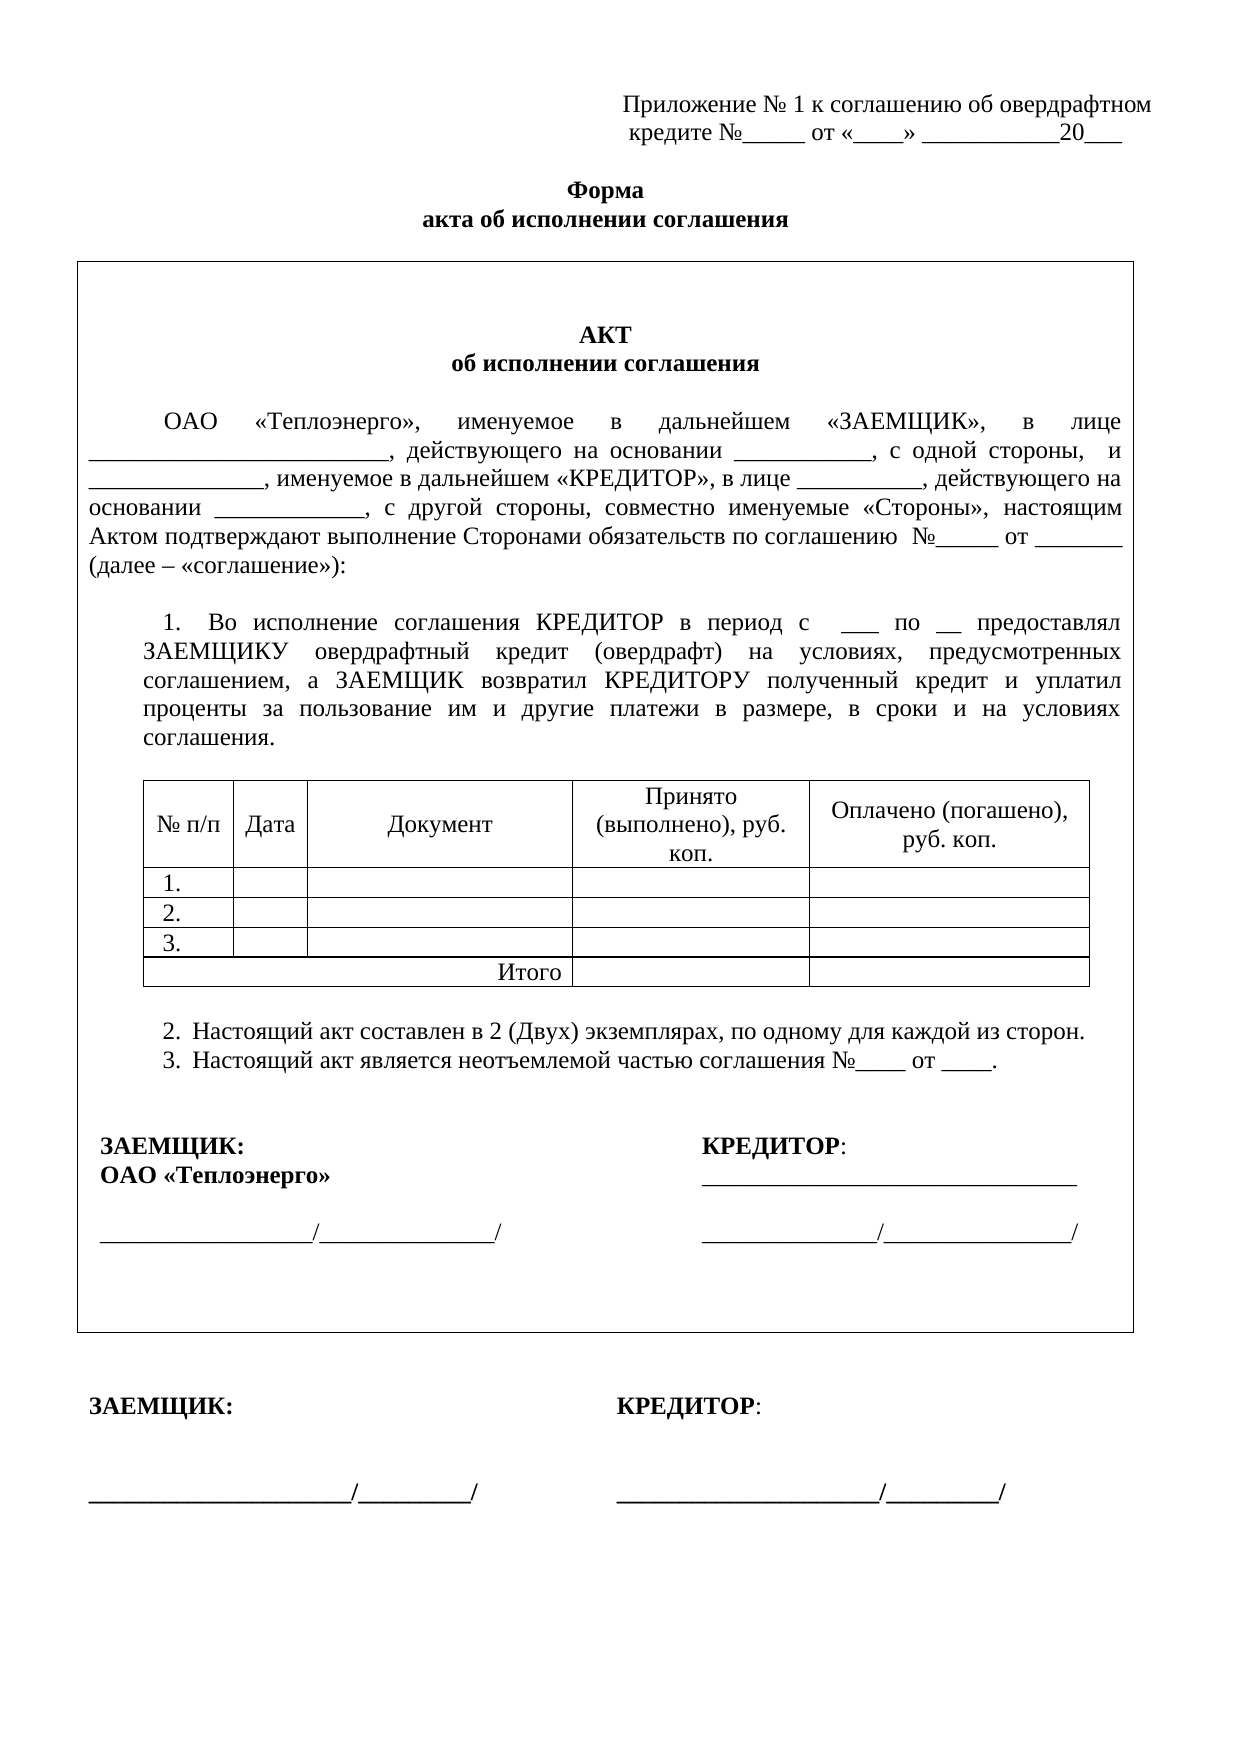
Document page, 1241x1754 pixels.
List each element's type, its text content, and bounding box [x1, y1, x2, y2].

table_header АКТ об исполнении соглашения ОАО «Теплоэнерго», именуемое в дальнейшем «ЗАЕМЩИК», в лице ________________________, действующего на основании ___________, с одной стороны, и ______________, именуемое в дальнейшем «КРЕДИТОР», в лице __________, действующего на основании ____________, с другой стороны, совместно именуемые «Стороны», настоящим Актом подтверждают выполнение Сторонами обязательств по соглашению №_____ от _______ (далее – «соглашение»): Во исполнение соглашения КРЕДИТОР в период с ___ по __ предоставлял ЗАЕМЩИКУ овердрафтный кредит (овердрафт) на условиях, предусмотренных соглашением, а ЗАЕМЩИК возвратил КРЕДИТОРУ полученный кредит и уплатил проценты за пользование им и другие платежи в размере, в сроки и на условиях соглашения. Настоящий акт составлен в 2 (Двух) экземплярах, по одному для каждой из сторон. Настоящий акт является неотъемлемой частью соглашения №____ от ____. [78, 262, 1133, 1332]
table_cell ЗАЕМЩИК: [78, 1333, 605, 1448]
text Форма [89, 175, 1122, 204]
table_cell КРЕДИТОР: [605, 1333, 1133, 1448]
text акта об исполнении соглашения [89, 204, 1122, 232]
subtitle Приложение № 1 к соглашению об овердрафтном [89, 89, 1152, 117]
table_cell _____________________/_________/ [78, 1448, 605, 1506]
table_cell _____________________/_________/ [605, 1448, 1133, 1506]
text кредите №_____ от «____» ___________20___ [89, 117, 1122, 146]
